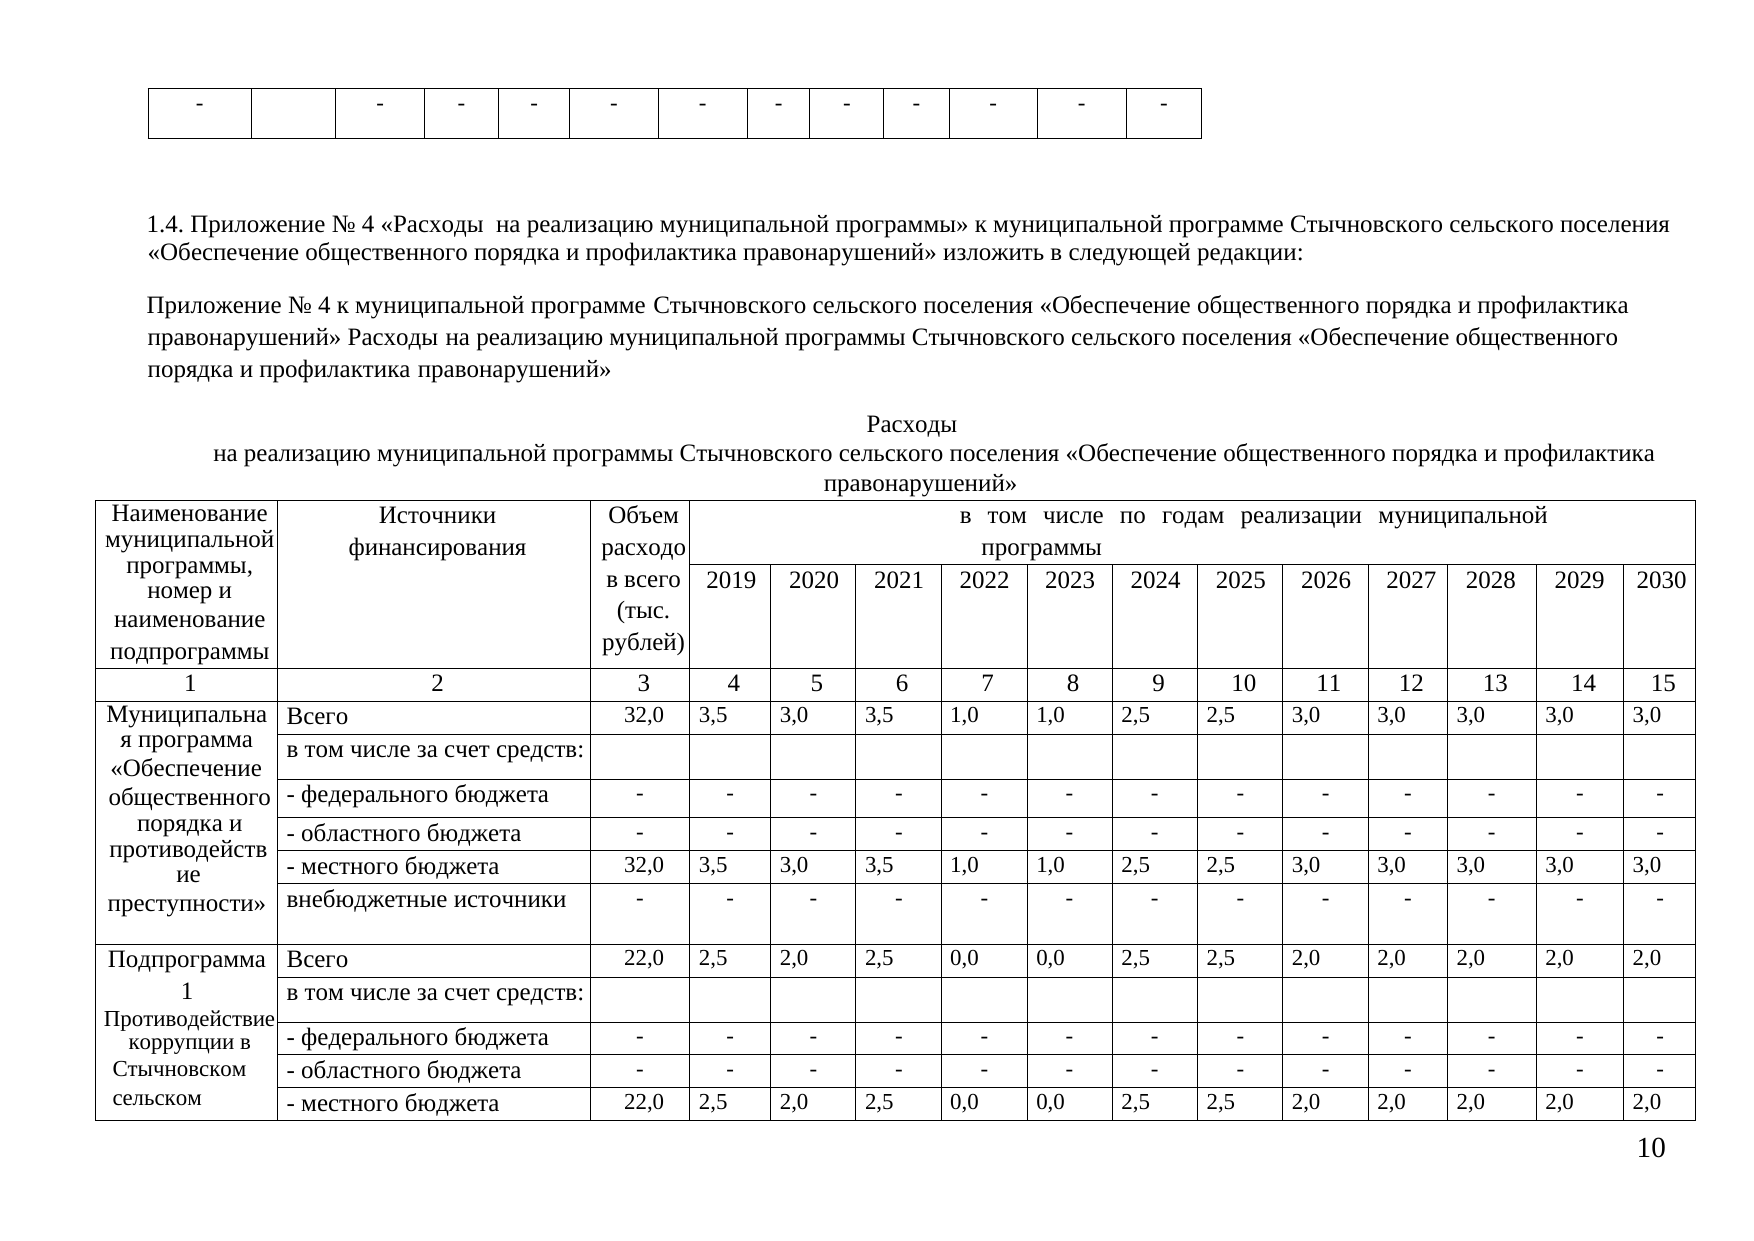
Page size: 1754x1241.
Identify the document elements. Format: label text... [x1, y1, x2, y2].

table_cell - [856, 818, 941, 850]
table_cell - [1369, 780, 1447, 817]
table_cell - [942, 1023, 1027, 1054]
table_cell [771, 978, 855, 1021]
table_cell 2026 [1283, 565, 1368, 668]
table_cell [1283, 735, 1368, 778]
table_cell 8 [1028, 669, 1112, 701]
table_cell - [1283, 780, 1368, 817]
table_cell 12 [1369, 669, 1447, 701]
table_cell 2029 [1537, 565, 1623, 668]
table_cell [1624, 735, 1695, 778]
table_cell - [591, 1055, 689, 1087]
table_cell 32,0 [591, 851, 689, 883]
table_cell 2,5 [856, 1088, 941, 1120]
table_cell 0,0 [942, 945, 1027, 976]
table_cell - [690, 818, 770, 850]
table_cell 1,0 [942, 851, 1027, 883]
table_cell - [771, 818, 855, 850]
table_cell 2,0 [1624, 945, 1695, 976]
table_cell - [942, 1055, 1027, 1087]
table_cell 1,0 [942, 702, 1027, 733]
table_cell - [748, 89, 809, 138]
table_cell 2,0 [1624, 1088, 1695, 1120]
table_cell [1624, 978, 1695, 1021]
table_cell 2,5 [856, 945, 941, 976]
table_cell 2,0 [1537, 945, 1623, 976]
table_cell [1537, 735, 1623, 778]
table_cell - [149, 89, 251, 138]
table_cell - [942, 818, 1027, 850]
table_cell - [591, 884, 689, 943]
table_cell - [771, 780, 855, 817]
table_cell - [1028, 884, 1112, 943]
table_cell 9 [1113, 669, 1197, 701]
table_cell - [1537, 884, 1623, 943]
table_cell 2,5 [1113, 851, 1197, 883]
table_cell - [499, 89, 569, 138]
table_cell - [1113, 780, 1197, 817]
table_cell 2,0 [1448, 945, 1536, 976]
table_cell - [1283, 818, 1368, 850]
table_cell - [856, 1055, 941, 1087]
table_cell [1448, 978, 1536, 1021]
table_cell 3,0 [1448, 702, 1536, 733]
table_cell [1028, 735, 1112, 778]
table_cell 2,0 [1369, 1088, 1447, 1120]
table_cell 2,0 [771, 1088, 855, 1120]
table_cell 2,5 [1198, 702, 1282, 733]
text 1.4. Приложение № 4 «Расходы на реализацию муниципальной программы» к муниципальной программе Стычновского сельского поселения «Обеспечение общественного порядка и профилактика правонарушений» изложить в следующей редакции: [146, 211, 1675, 266]
table_cell - [1624, 884, 1695, 943]
table_cell 2021 [856, 565, 941, 668]
table_cell - [1448, 780, 1536, 817]
text Расходы [204, 410, 1677, 438]
table_cell - [1448, 884, 1536, 943]
table_cell - [1028, 818, 1112, 850]
table_cell - [591, 1023, 689, 1054]
table_cell 2,0 [1369, 945, 1447, 976]
table_cell - [1448, 1023, 1536, 1054]
table_cell 22,0 [591, 945, 689, 976]
table_cell 2 [278, 669, 590, 701]
table_cell - [1283, 1023, 1368, 1054]
table_cell [856, 978, 941, 1021]
table_cell 3,0 [771, 851, 855, 883]
table_cell [1198, 735, 1282, 778]
table_cell 2,5 [690, 945, 770, 976]
table_cell 2,5 [1198, 1088, 1282, 1120]
table_cell 13 [1448, 669, 1536, 701]
table_cell [1537, 978, 1623, 1021]
table_cell [591, 735, 689, 778]
table_header в том числе по годам реализации муниципальной программы [690, 501, 1623, 564]
table_cell 2023 [1028, 565, 1112, 668]
table_cell 6 [856, 669, 941, 701]
table_header Объем расходов всего (тыс. рублей) [591, 501, 689, 668]
table_cell - [1028, 1023, 1112, 1054]
table_cell 1,0 [1028, 851, 1112, 883]
table_cell 14 [1537, 669, 1623, 701]
table_cell - [570, 89, 658, 138]
table_cell 3,0 [1624, 851, 1695, 883]
table_header Наименование муниципальной программы, номер и наименование подпрограммы [96, 501, 277, 668]
table_cell - [1113, 818, 1197, 850]
table_cell в том числе за счет средств: [278, 735, 590, 778]
table_cell - [1624, 1023, 1695, 1054]
table_cell 2,5 [1198, 945, 1282, 976]
table_cell Всего [278, 945, 590, 976]
table_cell 3,5 [690, 702, 770, 733]
table_cell Всего [278, 702, 590, 733]
table_cell - [1448, 818, 1536, 850]
table_cell - федерального бюджета [278, 780, 590, 817]
table_cell 3,0 [1369, 702, 1447, 733]
table_cell - [1537, 1055, 1623, 1087]
table_cell [942, 735, 1027, 778]
table_cell 3,0 [1283, 851, 1368, 883]
table_cell 3,0 [1624, 702, 1695, 733]
table_cell [252, 89, 335, 138]
table_cell - областного бюджета [278, 1055, 590, 1087]
table_cell - [1537, 818, 1623, 850]
table_cell - [690, 884, 770, 943]
table_cell 2,0 [771, 945, 855, 976]
table_cell [942, 978, 1027, 1021]
table_cell 2,5 [1113, 702, 1197, 733]
table_cell - [1624, 818, 1695, 850]
table_cell 2,5 [690, 1088, 770, 1120]
table_cell 3,0 [1448, 851, 1536, 883]
table_cell 1,0 [1028, 702, 1112, 733]
table_header Источники финансирования [278, 501, 590, 668]
table_cell - [1113, 1055, 1197, 1087]
table_cell 7 [942, 669, 1027, 701]
table_cell [591, 978, 689, 1021]
table_cell - [1127, 89, 1201, 138]
table_cell 3,0 [1283, 702, 1368, 733]
table_cell - [1283, 884, 1368, 943]
table_cell 2,0 [1283, 945, 1368, 976]
table_cell 2,0 [1537, 1088, 1623, 1120]
table_cell - [810, 89, 883, 138]
table_cell - [591, 818, 689, 850]
table_cell 3,0 [1537, 702, 1623, 733]
table_cell - [591, 780, 689, 817]
table_cell - [1198, 780, 1282, 817]
table_cell - [1448, 1055, 1536, 1087]
table_cell - [856, 884, 941, 943]
table_cell 5 [771, 669, 855, 701]
table_cell [1448, 735, 1536, 778]
table_cell - [884, 89, 949, 138]
table_cell [1283, 978, 1368, 1021]
table_cell 4 [690, 669, 770, 701]
text правонарушений» [284, 468, 1557, 497]
table_cell внебюджетные источники [278, 884, 590, 943]
table_cell 10 [1198, 669, 1282, 701]
table_cell - [690, 780, 770, 817]
table_cell Подпрограмма 1 Противодействие коррупции в Стычновском сельском поселении [96, 945, 277, 1120]
table_cell - [336, 89, 424, 138]
table_cell 0,0 [942, 1088, 1027, 1120]
table_cell - [1624, 1055, 1695, 1087]
table_cell 2030 [1624, 565, 1695, 668]
table_cell - [1283, 1055, 1368, 1087]
table_cell 0,0 [1028, 945, 1112, 976]
table_cell - [1113, 884, 1197, 943]
table_cell - [425, 89, 498, 138]
table_cell [690, 735, 770, 778]
table_cell 32,0 [591, 702, 689, 733]
table_cell [1198, 978, 1282, 1021]
table_cell 3,0 [1537, 851, 1623, 883]
table_cell Муниципальна я программа «Обеспечение общественного порядка и противодейств ие преступности» [96, 702, 277, 943]
table_cell 11 [1283, 669, 1368, 701]
table_cell - [856, 1023, 941, 1054]
table_cell 2020 [771, 565, 855, 668]
text Приложение № 4 к муниципальной программе Стычновского сельского поселения «Обеспечение общественного порядка и профилактика правонарушений» Расходы на реализацию муниципальной программы Стычновского сельского поселения «Обеспечение общественного порядка и профилактика правонарушений» [146, 292, 1675, 384]
table_cell - местного бюджета [278, 1088, 590, 1120]
table_cell 2024 [1113, 565, 1197, 668]
table_cell 2,5 [1113, 945, 1197, 976]
table_cell 2028 [1448, 565, 1536, 668]
table_cell [1369, 735, 1447, 778]
table_cell [1369, 978, 1447, 1021]
table_cell - [1537, 780, 1623, 817]
table_cell 2019 [690, 565, 770, 668]
table_cell 3,5 [690, 851, 770, 883]
table_cell 2,5 [1198, 851, 1282, 883]
table_cell 3 [591, 669, 689, 701]
table_cell - [1028, 780, 1112, 817]
table_cell - [1198, 1023, 1282, 1054]
table_cell - [771, 884, 855, 943]
table_cell [1113, 735, 1197, 778]
table_cell 3,0 [771, 702, 855, 733]
table_cell - [942, 884, 1027, 943]
table_cell - [1113, 1023, 1197, 1054]
table_cell - [690, 1055, 770, 1087]
table_cell [771, 735, 855, 778]
table_cell 1 [96, 669, 277, 701]
table_cell [856, 735, 941, 778]
table_cell 2027 [1369, 565, 1447, 668]
table_cell - [1369, 1055, 1447, 1087]
table_cell - [771, 1023, 855, 1054]
table_cell - [856, 780, 941, 817]
table_cell [1028, 978, 1112, 1021]
table_cell 2025 [1198, 565, 1282, 668]
table_cell - областного бюджета [278, 818, 590, 850]
table_cell 3,0 [1369, 851, 1447, 883]
table_cell - [942, 780, 1027, 817]
table_cell - [1198, 884, 1282, 943]
table_cell 2,0 [1448, 1088, 1536, 1120]
table_cell - [1537, 1023, 1623, 1054]
table_cell 15 [1624, 669, 1695, 701]
table_cell - местного бюджета [278, 851, 590, 883]
table_cell 3,5 [856, 851, 941, 883]
table_cell - [1369, 884, 1447, 943]
table_cell 2,0 [1283, 1088, 1368, 1120]
table_cell - [1198, 1055, 1282, 1087]
table_cell - [950, 89, 1037, 138]
table_cell 22,0 [591, 1088, 689, 1120]
table_cell [690, 978, 770, 1021]
table_cell - [771, 1055, 855, 1087]
table_cell - [1369, 818, 1447, 850]
table_header [1624, 501, 1695, 564]
table_cell - федерального бюджета [278, 1023, 590, 1054]
table_cell 2022 [942, 565, 1027, 668]
table_cell 2,5 [1113, 1088, 1197, 1120]
table_cell - [1198, 818, 1282, 850]
table_cell [1113, 978, 1197, 1021]
table_cell - [1038, 89, 1126, 138]
text на реализацию муниципальной программы Стычновского сельского поселения «Обеспечение общественного порядка и профилактика [213, 438, 1675, 467]
table_cell - [659, 89, 747, 138]
table_cell в том числе за счет средств: [278, 978, 590, 1021]
table_cell 3,5 [856, 702, 941, 733]
table_cell - [1369, 1023, 1447, 1054]
table_cell - [690, 1023, 770, 1054]
table_cell 0,0 [1028, 1088, 1112, 1120]
table_cell - [1624, 780, 1695, 817]
table_cell - [1028, 1055, 1112, 1087]
